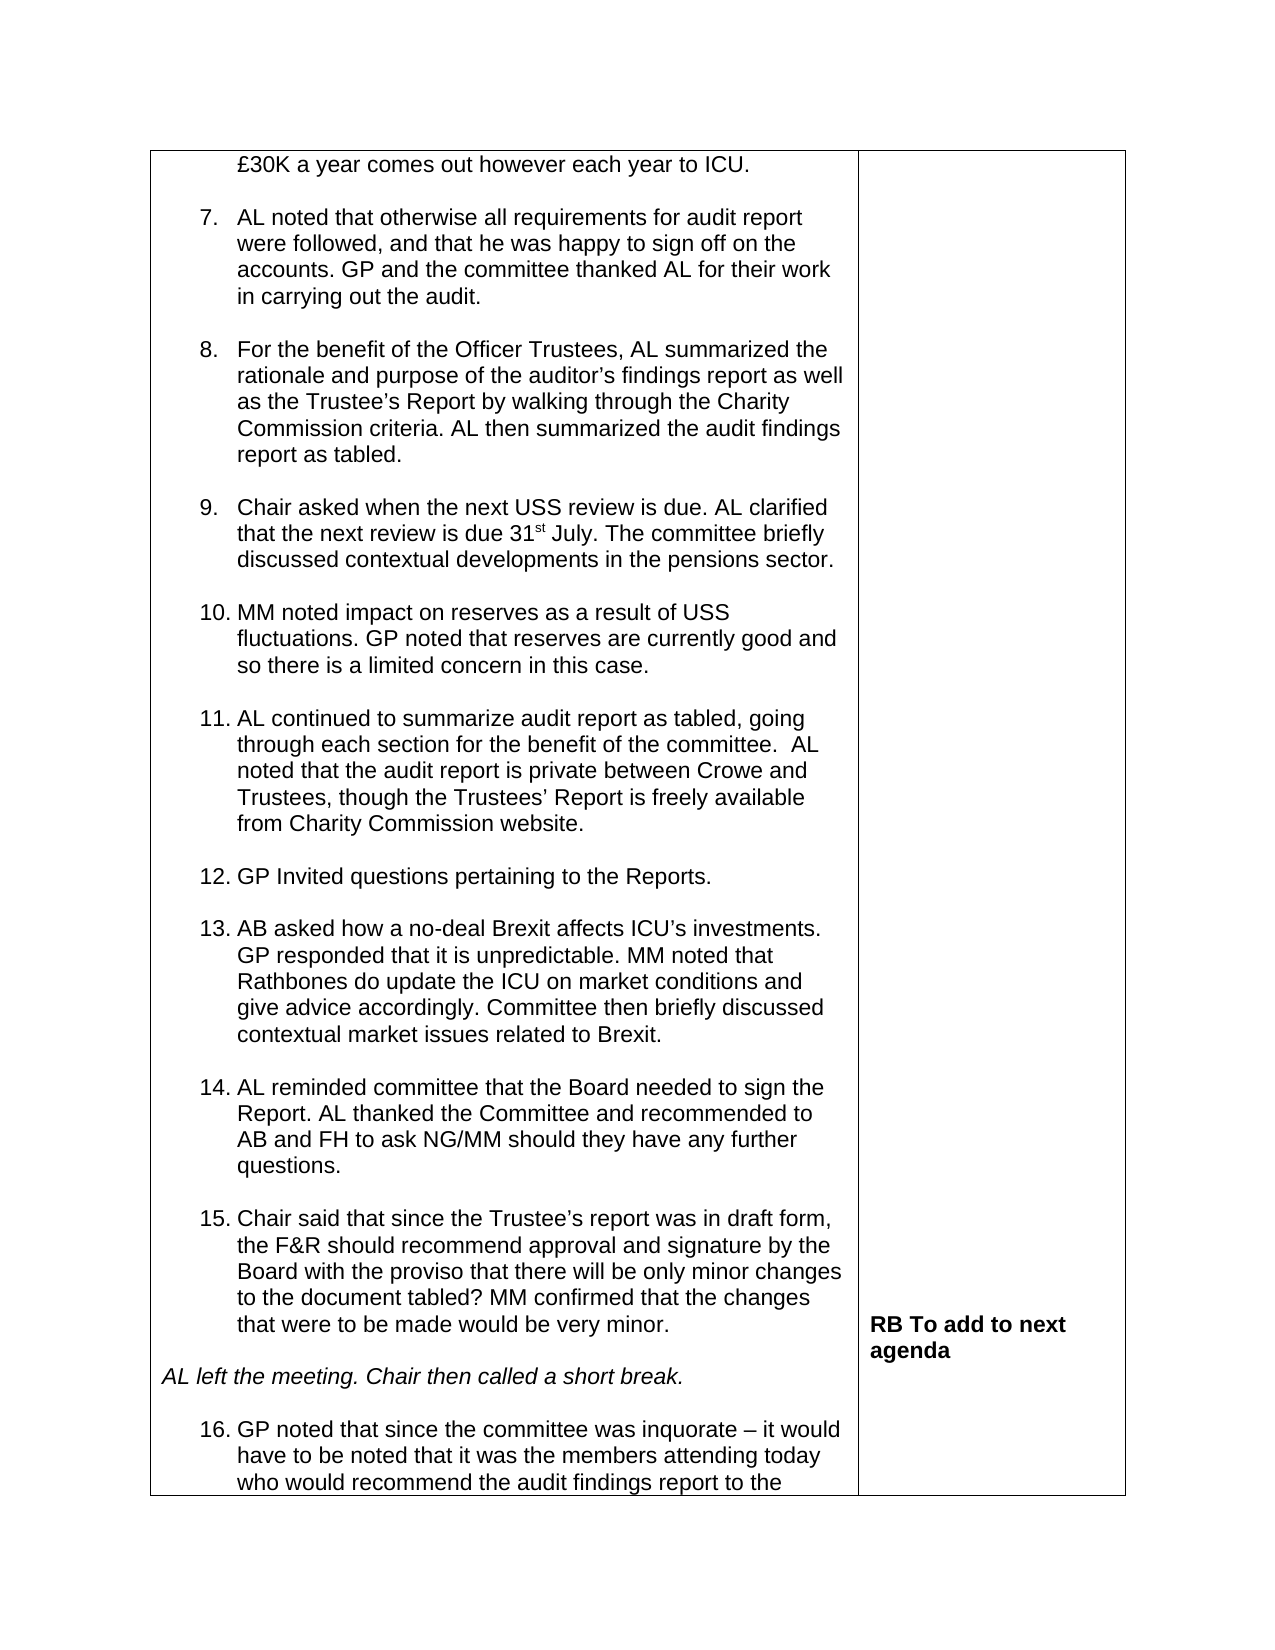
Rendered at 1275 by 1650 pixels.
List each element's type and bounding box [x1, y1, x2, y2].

table_header [859, 151, 1125, 1495]
table_header [151, 151, 858, 1495]
